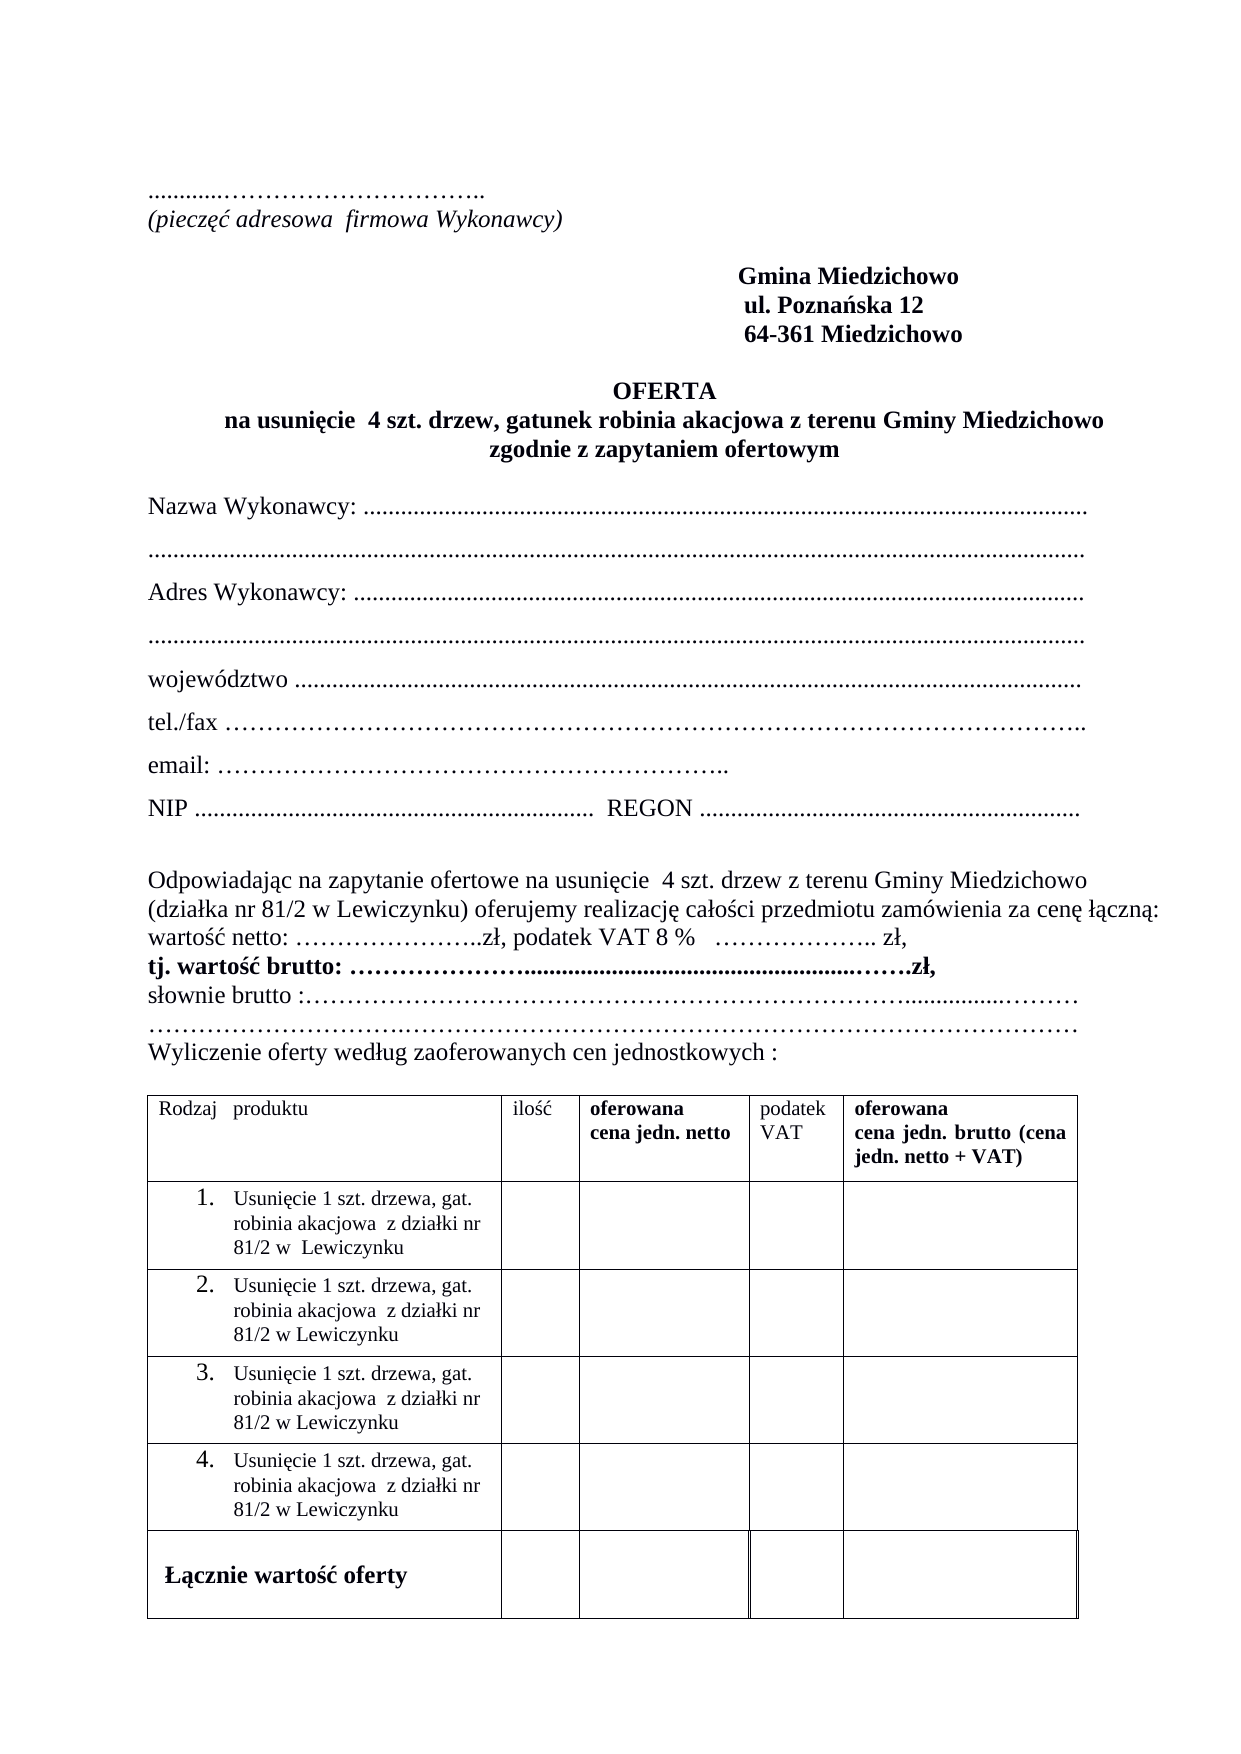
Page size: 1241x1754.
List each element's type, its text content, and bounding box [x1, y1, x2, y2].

text tj. wartość brutto: ………………….....................................................…….zł, [148, 951, 1181, 980]
text Wyliczenie oferty według zaoferowanych cen jednostkowych : [148, 1037, 1181, 1066]
text ………………………….……………………………………………………………………… [148, 1009, 1181, 1037]
table_cell [502, 1444, 579, 1530]
table_cell Usunięcie 1 szt. drzewa, gat. robinia akacjowa z działki nr 81/2 w Lewiczynku [148, 1444, 501, 1530]
text zgodnie z zapytaniem ofertowym [148, 434, 1181, 462]
table_cell [580, 1270, 749, 1356]
table_cell [844, 1357, 1077, 1443]
text wartość netto: …………………..zł, podatek VAT 8 % ……………….. zł, [148, 922, 1181, 951]
text Gmina Miedzichowo [148, 261, 1181, 290]
table_cell [844, 1182, 1077, 1268]
text ............………………………….. [148, 175, 1181, 204]
text ...................................................................................................................................................... [148, 621, 1181, 649]
table_cell Usunięcie 1 szt. drzewa, gat. robinia akacjowa z działki nr 81/2 w Lewiczynku [148, 1182, 501, 1268]
text 64-361 Miedzichowo [148, 319, 1181, 347]
table_cell [502, 1182, 579, 1268]
text Adres Wykonawcy: ..................................................................................................................... [148, 577, 1181, 606]
table_cell [580, 1182, 749, 1268]
text OFERTA [148, 376, 1181, 405]
table_cell [580, 1444, 749, 1530]
table_cell [580, 1357, 749, 1443]
text Odpowiadając na zapytanie ofertowe na usunięcie 4 szt. drzew z terenu Gminy Miedzichowo [148, 865, 1181, 894]
table_cell [750, 1357, 843, 1443]
text NIP ................................................................ REGON ............................................................. [148, 793, 1181, 822]
table_cell [750, 1270, 843, 1356]
table_cell Usunięcie 1 szt. drzewa, gat. robinia akacjowa z działki nr 81/2 w Lewiczynku [148, 1357, 501, 1443]
table_cell [751, 1531, 843, 1618]
table_cell [502, 1531, 579, 1618]
table_cell [844, 1531, 1076, 1618]
table_cell [844, 1444, 1077, 1530]
table_header oferowana cena jedn. netto [580, 1096, 749, 1181]
table_cell [502, 1270, 579, 1356]
table_header podatek VAT [750, 1096, 843, 1181]
table_cell [750, 1444, 843, 1530]
text słownie brutto :………………………………………………………………................……… [148, 980, 1181, 1009]
text tel./fax ………………………………………………………………………………………….. [148, 707, 1181, 736]
text ...................................................................................................................................................... [148, 534, 1181, 563]
text Nazwa Wykonawcy: .................................................................................................................... [148, 491, 1181, 520]
table_cell Usunięcie 1 szt. drzewa, gat. robinia akacjowa z działki nr 81/2 w Lewiczynku [148, 1270, 501, 1356]
table_header oferowana cena jedn. brutto (cena jedn. netto + VAT) [844, 1096, 1077, 1181]
table_header ilość [502, 1096, 579, 1181]
text województwo .............................................................................................................................. [148, 664, 1181, 692]
table_cell [844, 1270, 1077, 1356]
table_cell [502, 1357, 579, 1443]
table_cell Łącznie wartość oferty [148, 1531, 501, 1618]
text ul. Poznańska 12 [148, 290, 1181, 319]
table_cell [580, 1531, 748, 1618]
text (działka nr 81/2 w Lewiczynku) oferujemy realizację całości przedmiotu zamówienia za cenę łączną: [148, 894, 1181, 922]
table_header Rodzaj produktu [148, 1096, 501, 1181]
text email: …………………………………………………….. [148, 750, 1181, 779]
table_cell [750, 1182, 843, 1268]
text (pieczęć adresowa firmowa Wykonawcy) [148, 204, 1181, 232]
text na usunięcie 4 szt. drzew, gatunek robinia akacjowa z terenu Gminy Miedzichowo [148, 405, 1181, 434]
